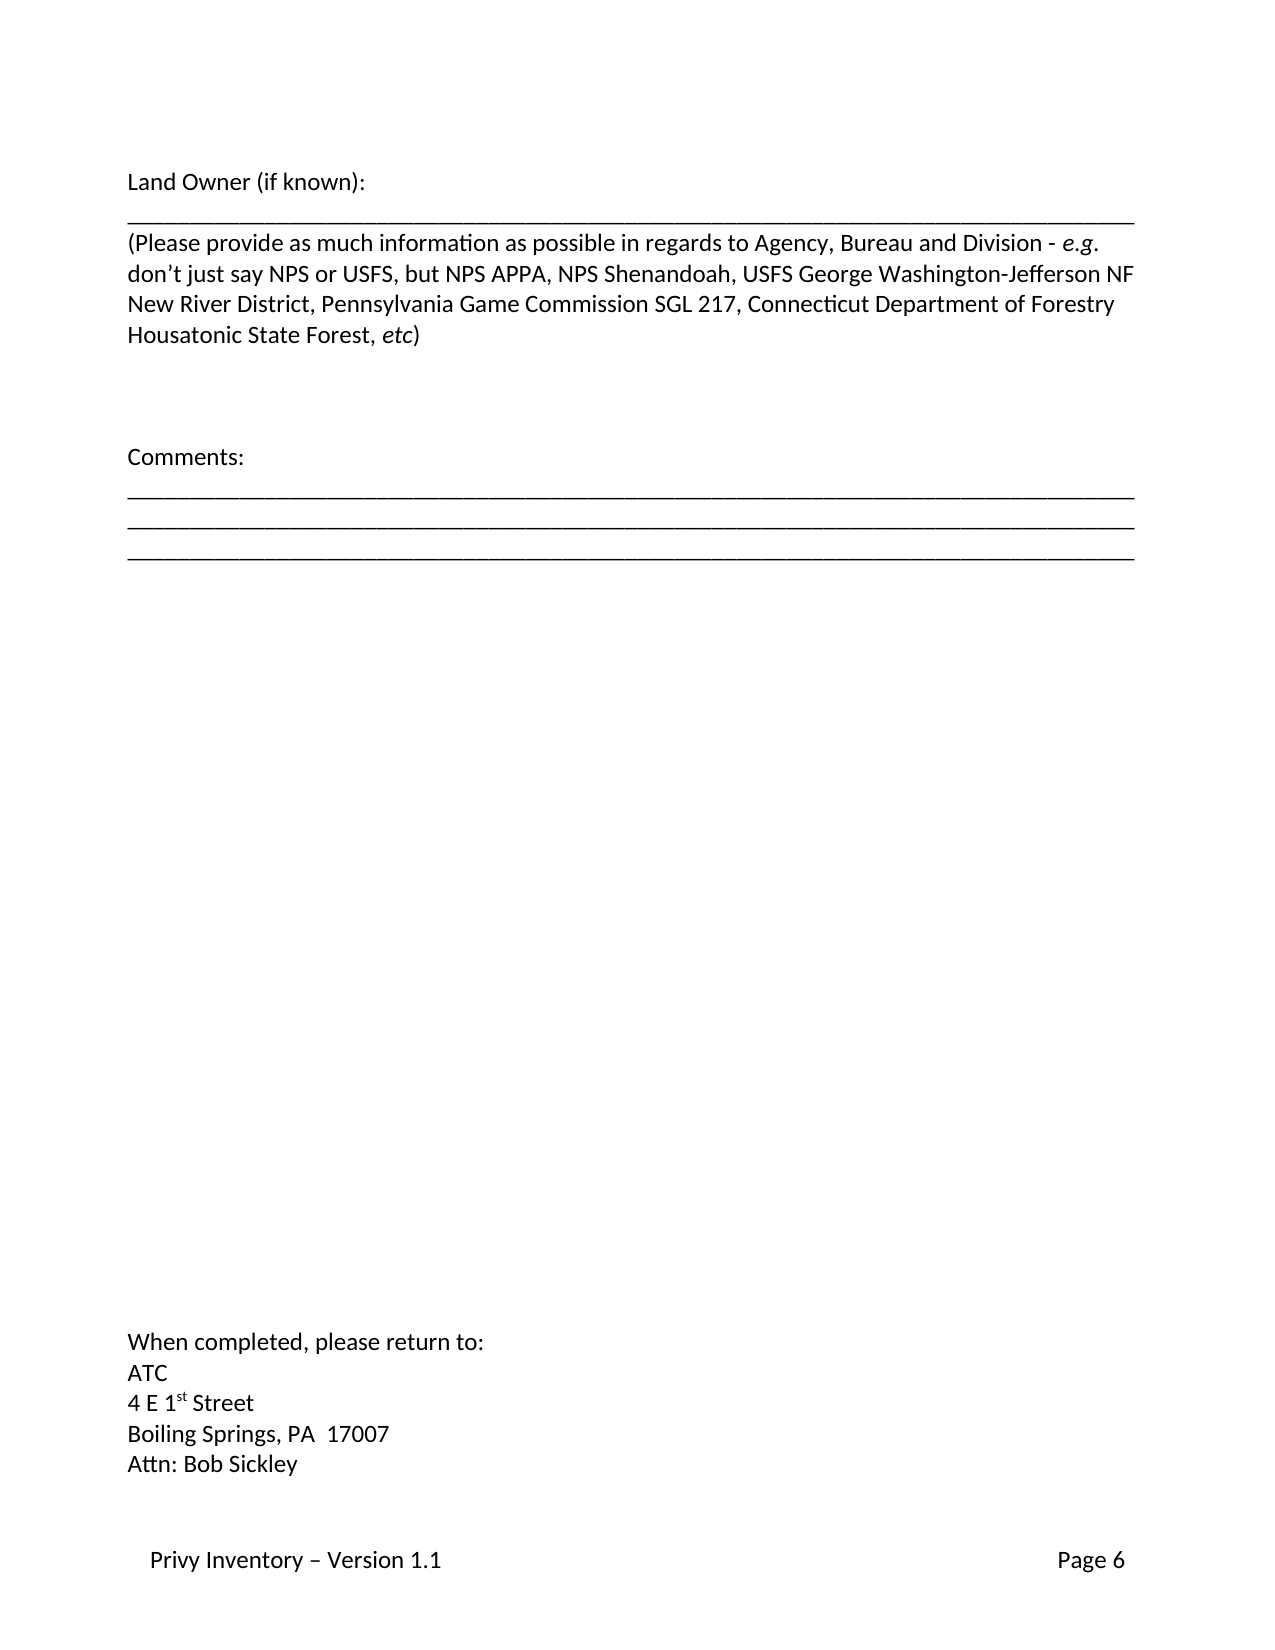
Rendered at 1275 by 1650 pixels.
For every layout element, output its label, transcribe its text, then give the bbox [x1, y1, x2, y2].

text Attn: Bob Sickley [127, 1448, 1147, 1479]
text __________________________________________________________________________________________________________________________________________________________________ [127, 502, 1147, 563]
text When completed, please return to: [127, 1326, 1147, 1357]
text Comments: [127, 441, 1147, 472]
text ATC [127, 1357, 1147, 1387]
text Land Owner (if known): _________________________________________________________________________________ (Please provide as much information as possible in regards to Agency, Bureau and Division - e.g. don’t just say NPS or USFS, but NPS APPA, NPS Shenandoah, USFS George Washington-Jefferson NF New River District, Pennsylvania Game Commission SGL 217, Connecticut Department of Forestry Housatonic State Forest, etc) [127, 167, 1147, 350]
text _________________________________________________________________________________ [127, 472, 1147, 502]
text Boiling Springs, PA 17007 [127, 1418, 1147, 1448]
text 4 E 1st Street [127, 1387, 1147, 1418]
